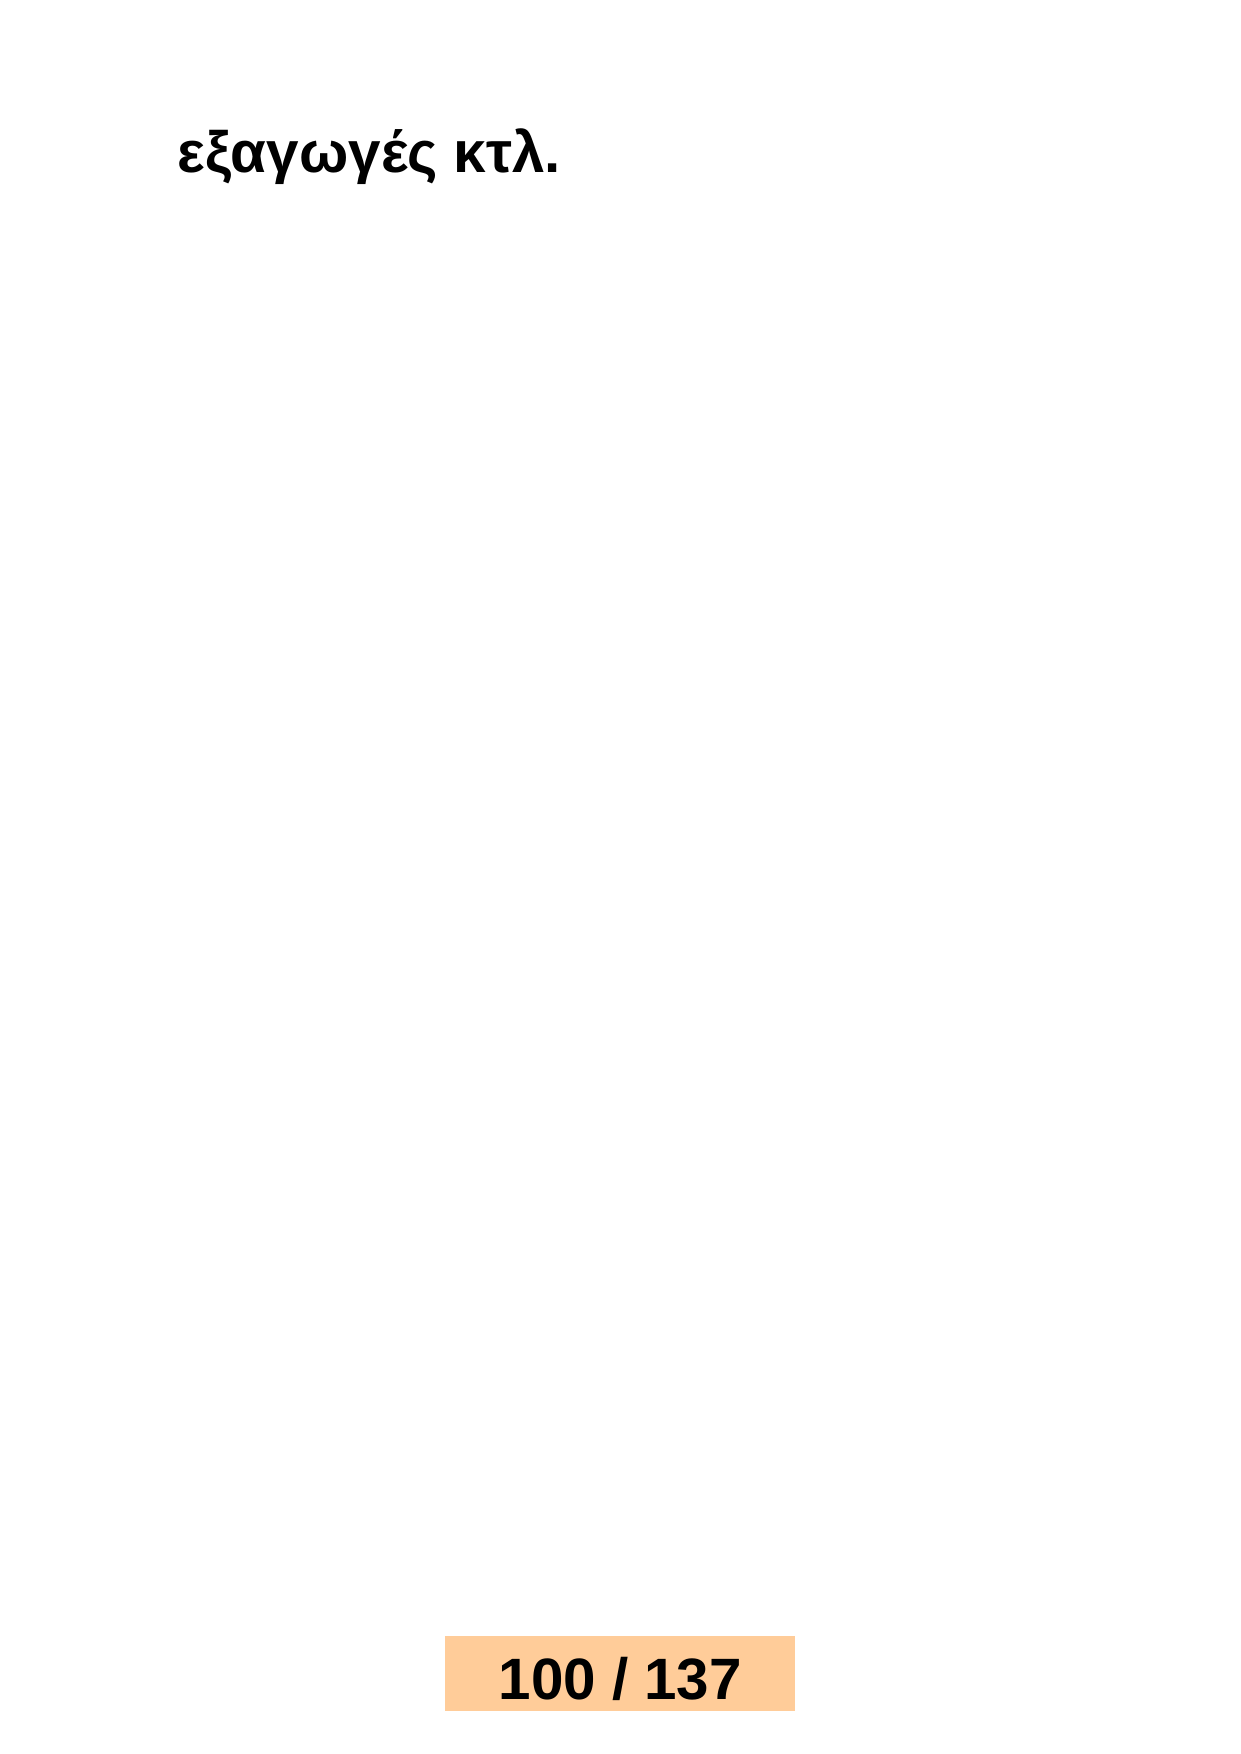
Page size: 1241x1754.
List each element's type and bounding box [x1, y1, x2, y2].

text [118, 118, 1122, 185]
